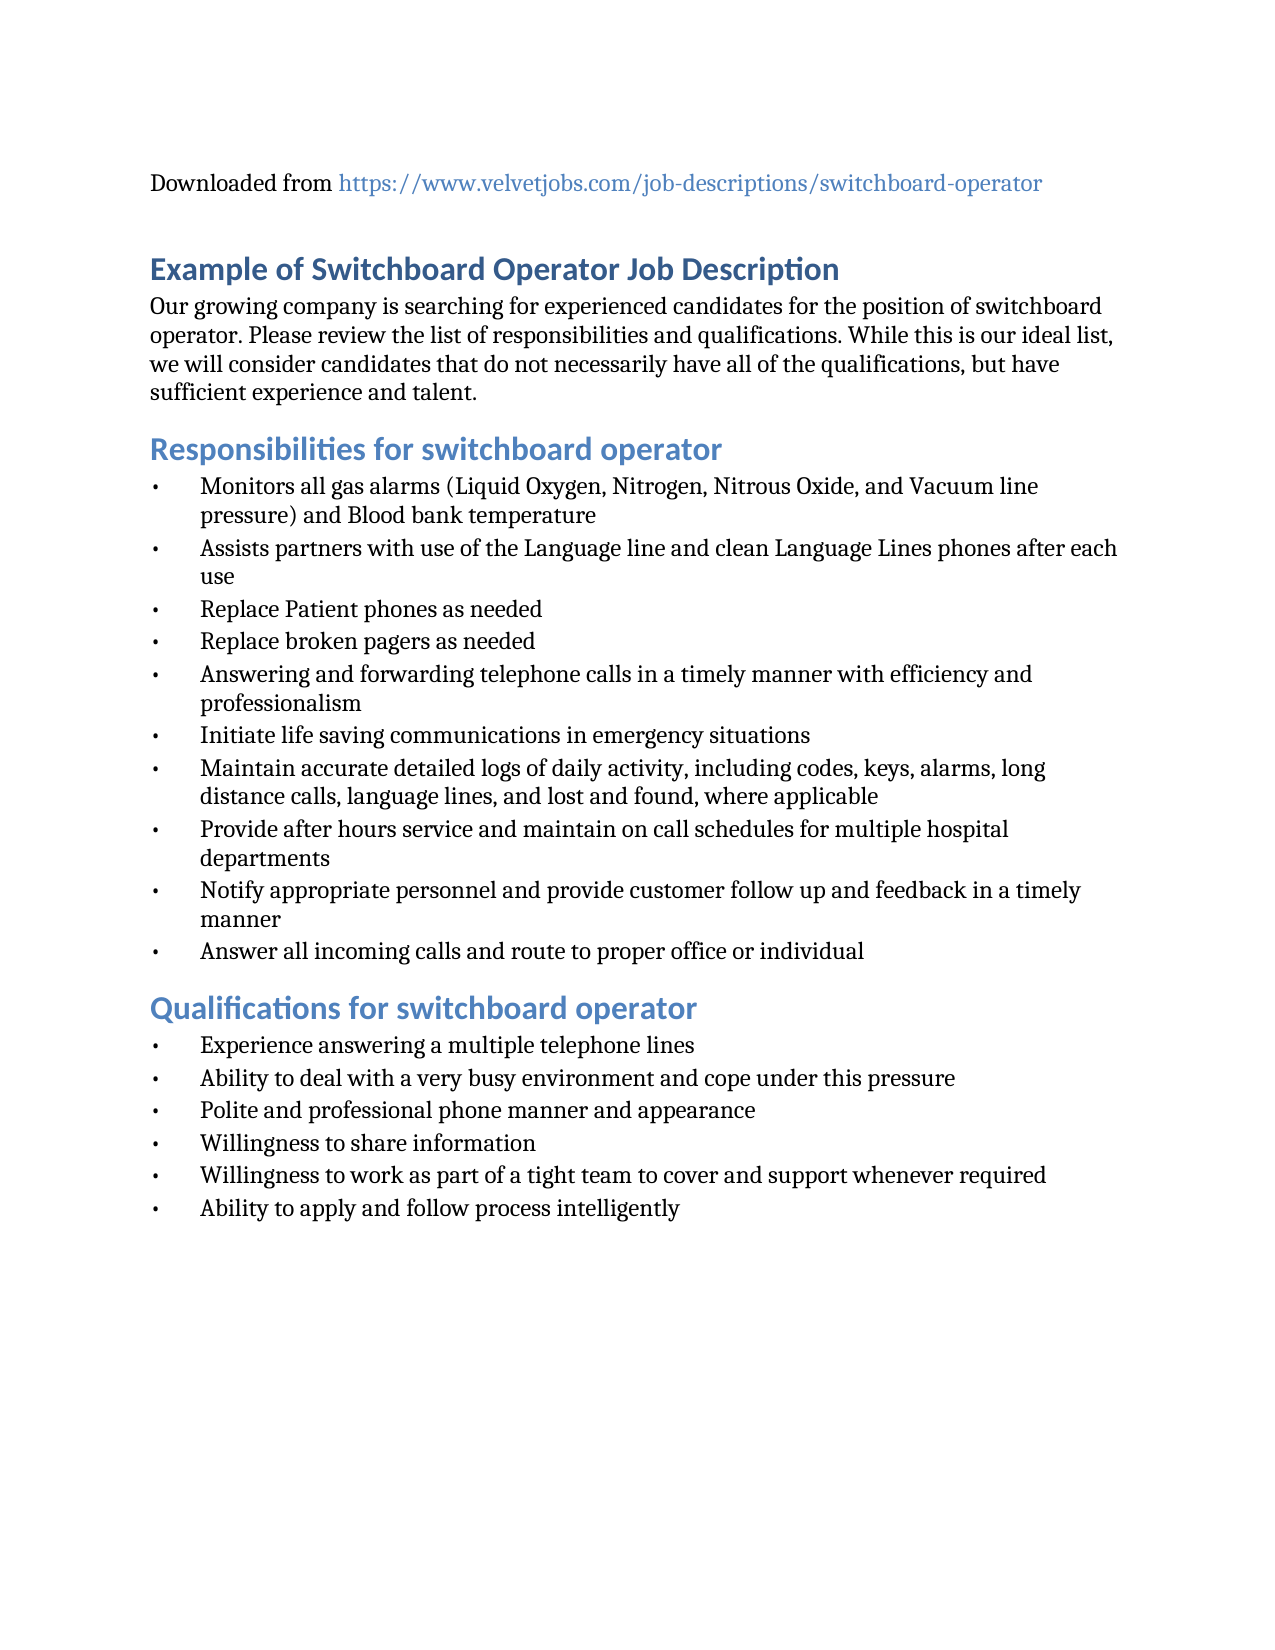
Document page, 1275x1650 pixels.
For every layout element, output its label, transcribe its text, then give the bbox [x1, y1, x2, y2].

subtitle Responsibilities for switchboard operator [150, 428, 1125, 468]
list Replace broken pagers as needed [150, 627, 1125, 656]
list Answer all incoming calls and route to proper office or individual [150, 937, 1125, 966]
list Initiate life saving communications in emergency situations [150, 721, 1125, 750]
subtitle Example of Switchboard Operator Job Description [150, 247, 1125, 288]
list Provide after hours service and maintain on call schedules for multiple hospital departments [150, 815, 1125, 872]
list Monitors all gas alarms (Liquid Oxygen, Nitrogen, Nitrous Oxide, and Vacuum line pressure) and Blood bank temperature [150, 472, 1125, 530]
text Downloaded from https://www.velvetjobs.com/job-descriptions/switchboard-operator [150, 169, 1125, 197]
list Willingness to work as part of a tight team to cover and support whenever required [150, 1161, 1125, 1190]
list Replace Patient phones as needed [150, 595, 1125, 623]
list Ability to apply and follow process intelligently [150, 1194, 1125, 1223]
list Polite and professional phone manner and appearance [150, 1096, 1125, 1125]
list Willingness to share information [150, 1129, 1125, 1158]
list Notify appropriate personnel and provide customer follow up and feedback in a timely manner [150, 876, 1125, 933]
text Our growing company is searching for experienced candidates for the position of switchboard operator. Please review the list of responsibilities and qualifications. While this is our ideal list, we will consider candidates that do not necessarily have all of the qualifications, but have sufficient experience and talent. [150, 292, 1125, 407]
list Answering and forwarding telephone calls in a timely manner with efficiency and professionalism [150, 660, 1125, 717]
list Maintain accurate detailed logs of daily activity, including codes, keys, alarms, long distance calls, language lines, and lost and found, where applicable [150, 753, 1125, 811]
subtitle Qualifications for switchboard operator [150, 987, 1125, 1028]
list Experience answering a multiple telephone lines [150, 1031, 1125, 1060]
list Assists partners with use of the Language line and clean Language Lines phones after each use [150, 533, 1125, 591]
list Ability to deal with a very busy environment and cope under this pressure [150, 1064, 1125, 1093]
